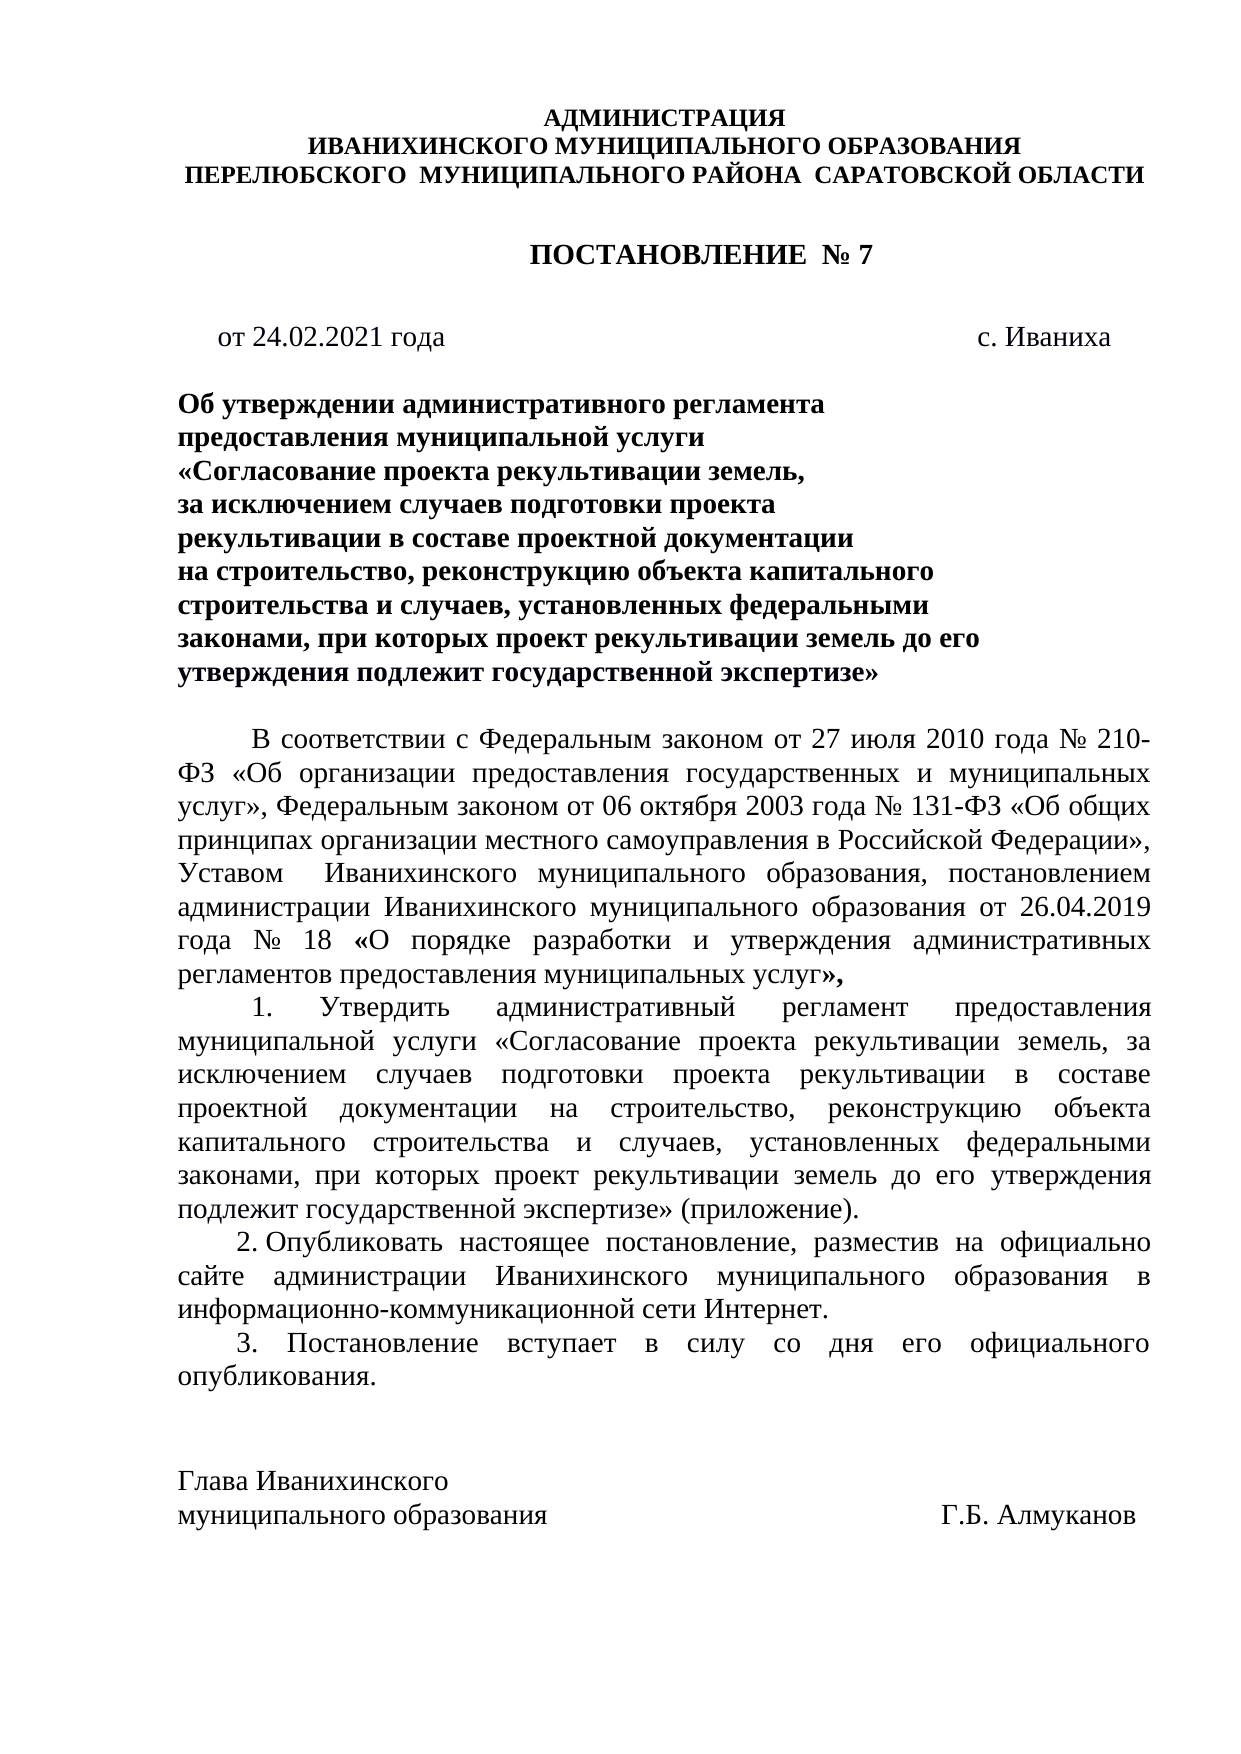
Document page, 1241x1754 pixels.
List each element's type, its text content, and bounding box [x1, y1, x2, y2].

text на строительство, реконструкцию объекта капитального [177, 553, 1152, 587]
text 1. Утвердить административный регламент предоставления муниципальной услуги «Согласование проекта рекультивации земель, за исключением случаев подготовки проекта рекультивации в составе проектной документации на строительство, реконструкцию объекта капитального строительства и случаев, установленных федеральными законами, при которых проект рекультивации земель до его утверждения подлежит государственной экспертизе» (приложение). [177, 989, 1152, 1224]
text 2. Опубликовать настоящее постановление, разместив на официально сайте администрации Иванихинского муниципального образования в информационно-коммуникационной сети Интернет. [177, 1224, 1152, 1325]
text ПОСТАНОВЛЕНИЕ № 7 [177, 237, 1152, 271]
text строительства и случаев, установленных федеральными [177, 587, 1152, 621]
text рекультивации в составе проектной документации [177, 520, 1152, 553]
text ИВАНИХИНСКОГО МУНИЦИПАЛЬНОГО ОБРАЗОВАНИЯ [177, 131, 1152, 160]
text от 24.02.2021 года с. Иваниха [177, 319, 1152, 352]
text В соответствии с Федеральным законом от 27 июля 2010 года № 210-ФЗ «Об организации предоставления государственных и муниципальных услуг», Федеральным законом от 06 октября 2003 года № 131-ФЗ «Об общих принципах организации местного самоуправления в Российской Федерации», Уставом Иванихинского муниципального образования, постановлением администрации Иванихинского муниципального образования от 26.04.2019 года № 18 «О порядке разработки и утверждения административных регламентов предоставления муниципальных услуг», [177, 721, 1152, 989]
text предоставления муниципальной услуги [177, 419, 1152, 453]
text Глава Иванихинского [177, 1463, 1152, 1497]
text за исключением случаев подготовки проекта [177, 486, 1152, 520]
text законами, при которых проект рекультивации земель до его утверждения подлежит государственной экспертизе» [177, 621, 1152, 688]
text муниципального образования Г.Б. Алмуканов [177, 1497, 1152, 1530]
text ПЕРЕЛЮБСКОГО МУНИЦИПАЛЬНОГО РАЙОНА САРАТОВСКОЙ ОБЛАСТИ [177, 160, 1152, 189]
text 3. Постановление вступает в силу со дня его официального опубликования. [177, 1325, 1152, 1392]
text АДМИНИСТРАЦИЯ [177, 103, 1152, 131]
text Об утверждении административного регламента [177, 386, 1152, 419]
text «Согласование проекта рекультивации земель, [177, 453, 1152, 486]
